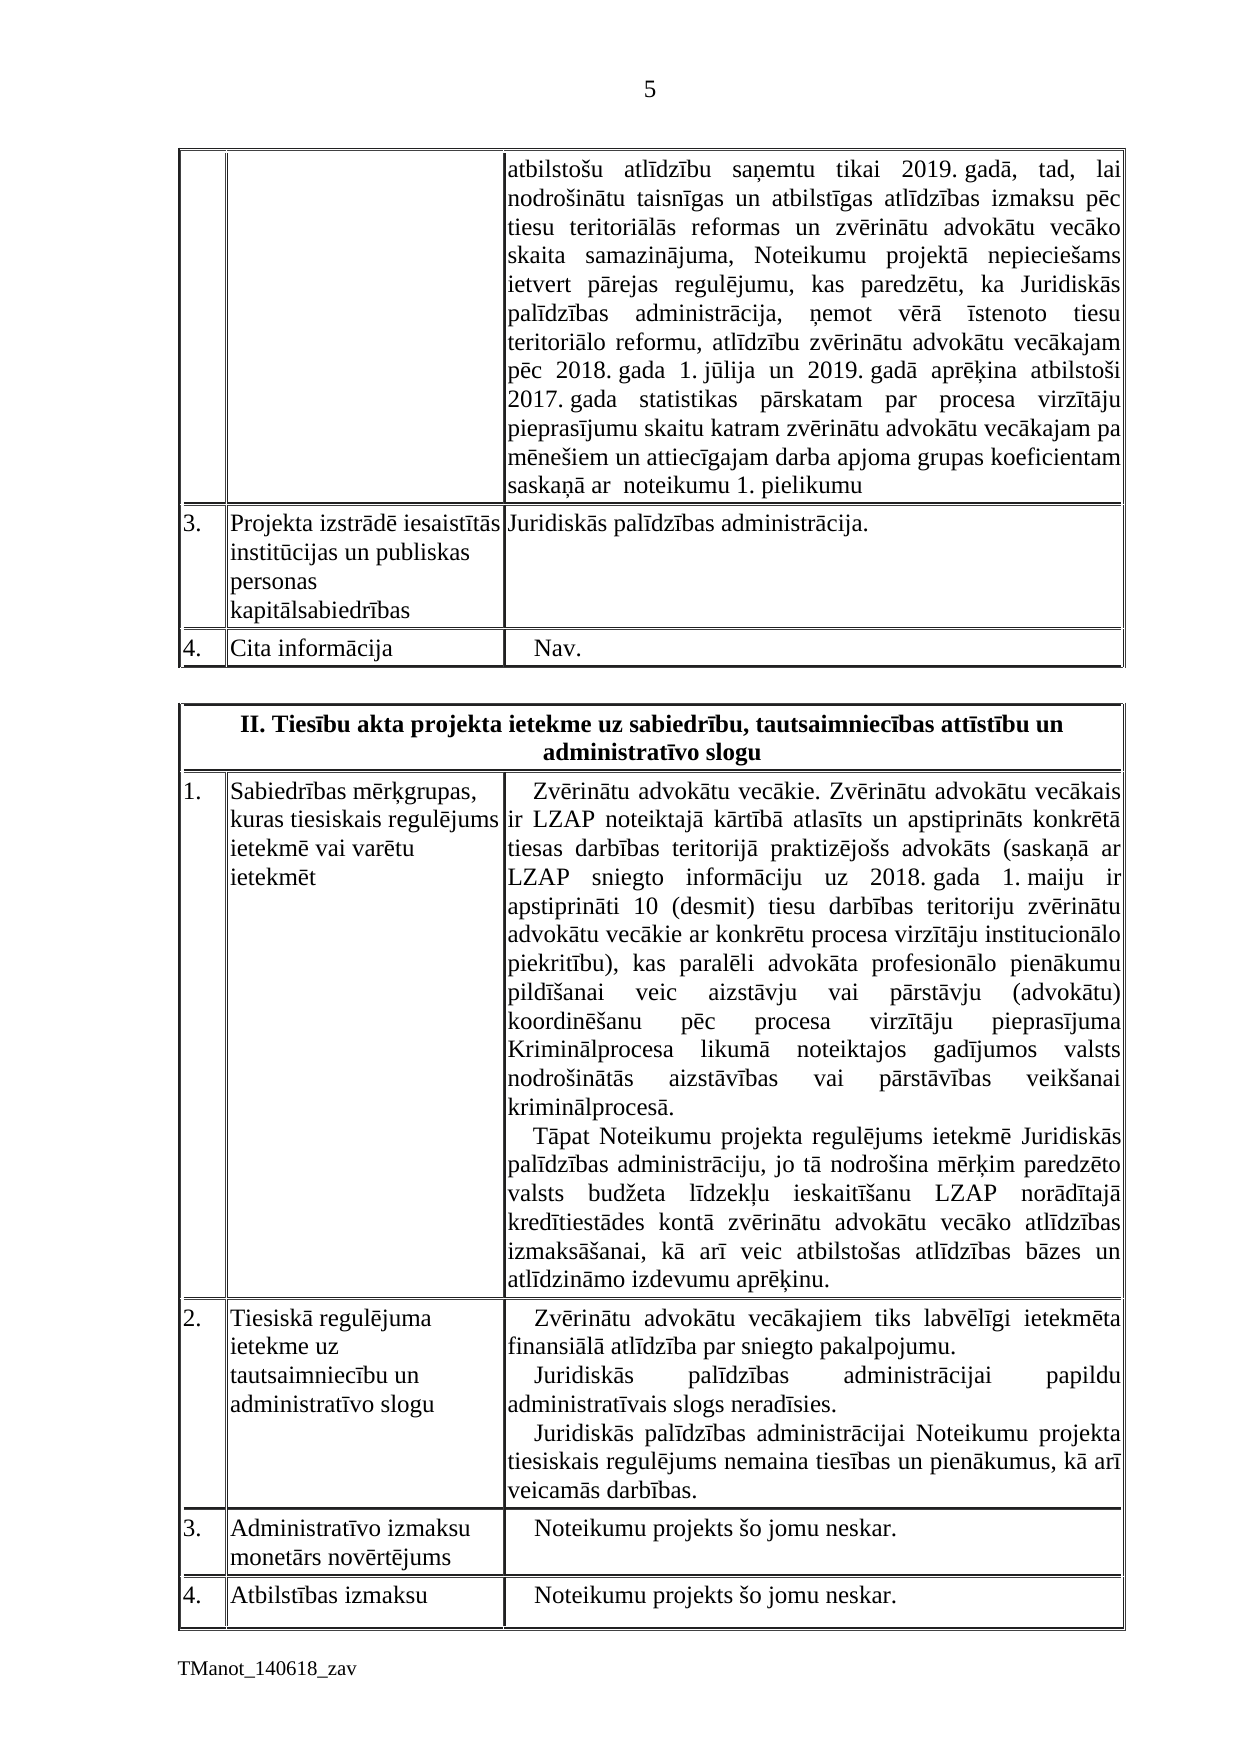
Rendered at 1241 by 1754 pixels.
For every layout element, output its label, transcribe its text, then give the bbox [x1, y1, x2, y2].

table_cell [504, 151, 1123, 502]
table_cell 3. [181, 502, 225, 627]
table_cell II. Tiesību akta projekta ietekme uz sabiedrību, tautsaimniecības attīstību un administratīvo slogu [180, 703, 1124, 769]
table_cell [504, 1574, 1123, 1627]
table_cell Zvērinātu advokātu vecākie. Zvērinātu advokātu vecākais ir LZAP noteiktajā kārtībā atlasīts un apstiprināts konkrētā tiesas darbības teritorijā praktizējošs advokāts (saskaņā ar LZAP sniegto informāciju uz 2018. gada 1. maiju ir apstiprināti 10 (desmit) tiesu darbības teritoriju zvērinātu advokātu vecākie ar konkrētu procesa virzītāju institucionālo piekritību), kas paralēli advokāta profesionālo pienākumu pildīšanai veic aizstāvju vai pārstāvju (advokātu) koordinēšanu pēc procesa virzītāju pieprasījuma Kriminālprocesa likumā noteiktajos gadījumos valsts nodrošinātās aizstāvības vai pārstāvības veikšanai kriminālprocesā. Tāpat Noteikumu projekta regulējums ietekmē Juridiskās palīdzības administrāciju, jo tā nodrošina mērķim paredzēto valsts budžeta līdzekļu ieskaitīšanu LZAP norādītajā kredītiestādes kontā zvērinātu advokātu vecāko atlīdzības izmaksāšanai, kā arī veic atbilstošas atlīdzības bāzes un atlīdzināmo izdevumu aprēķinu. [506, 769, 1123, 1296]
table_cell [227, 1578, 504, 1627]
table_cell 4. [181, 1574, 227, 1627]
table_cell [227, 149, 504, 502]
table_cell 3. [181, 1507, 225, 1574]
table_cell Cita informācija [228, 630, 503, 665]
table_cell 1. [181, 769, 225, 1296]
table_cell Projekta izstrādē iesaistītās institūcijas un publiskas personas kapitālsabiedrības [228, 506, 503, 627]
table_cell Administratīvo izmaksu monetārs novērtējums [228, 1510, 503, 1574]
table_cell 2. [181, 151, 227, 502]
table_cell 2. [181, 1296, 225, 1507]
table_cell Zvērinātu advokātu vecākajiem tiks labvēlīgi ietekmēta finansiālā atlīdzība par sniegto pakalpojumu. Juridiskās palīdzības administrācijai papildu administratīvais slogs neradīsies. Juridiskās palīdzības administrācijai Noteikumu projekta tiesiskais regulējums nemaina tiesības un pienākumus, kā arī veicamās darbības. [506, 1296, 1123, 1507]
table_cell 4. [180, 627, 227, 665]
table_cell Nav. [504, 627, 1124, 665]
table_cell Juridiskās palīdzības administrācija. [506, 502, 1123, 627]
table_cell Tiesiskā regulējuma ietekme uz tautsaimniecību un administratīvo slogu [228, 1300, 503, 1507]
table_cell Noteikumu projekts šo jomu neskar. [506, 1507, 1123, 1574]
table_cell Sabiedrības mērķgrupas, kuras tiesiskais regulējums ietekmē vai varētu ietekmēt [228, 773, 503, 1296]
table_cell [180, 665, 1124, 702]
